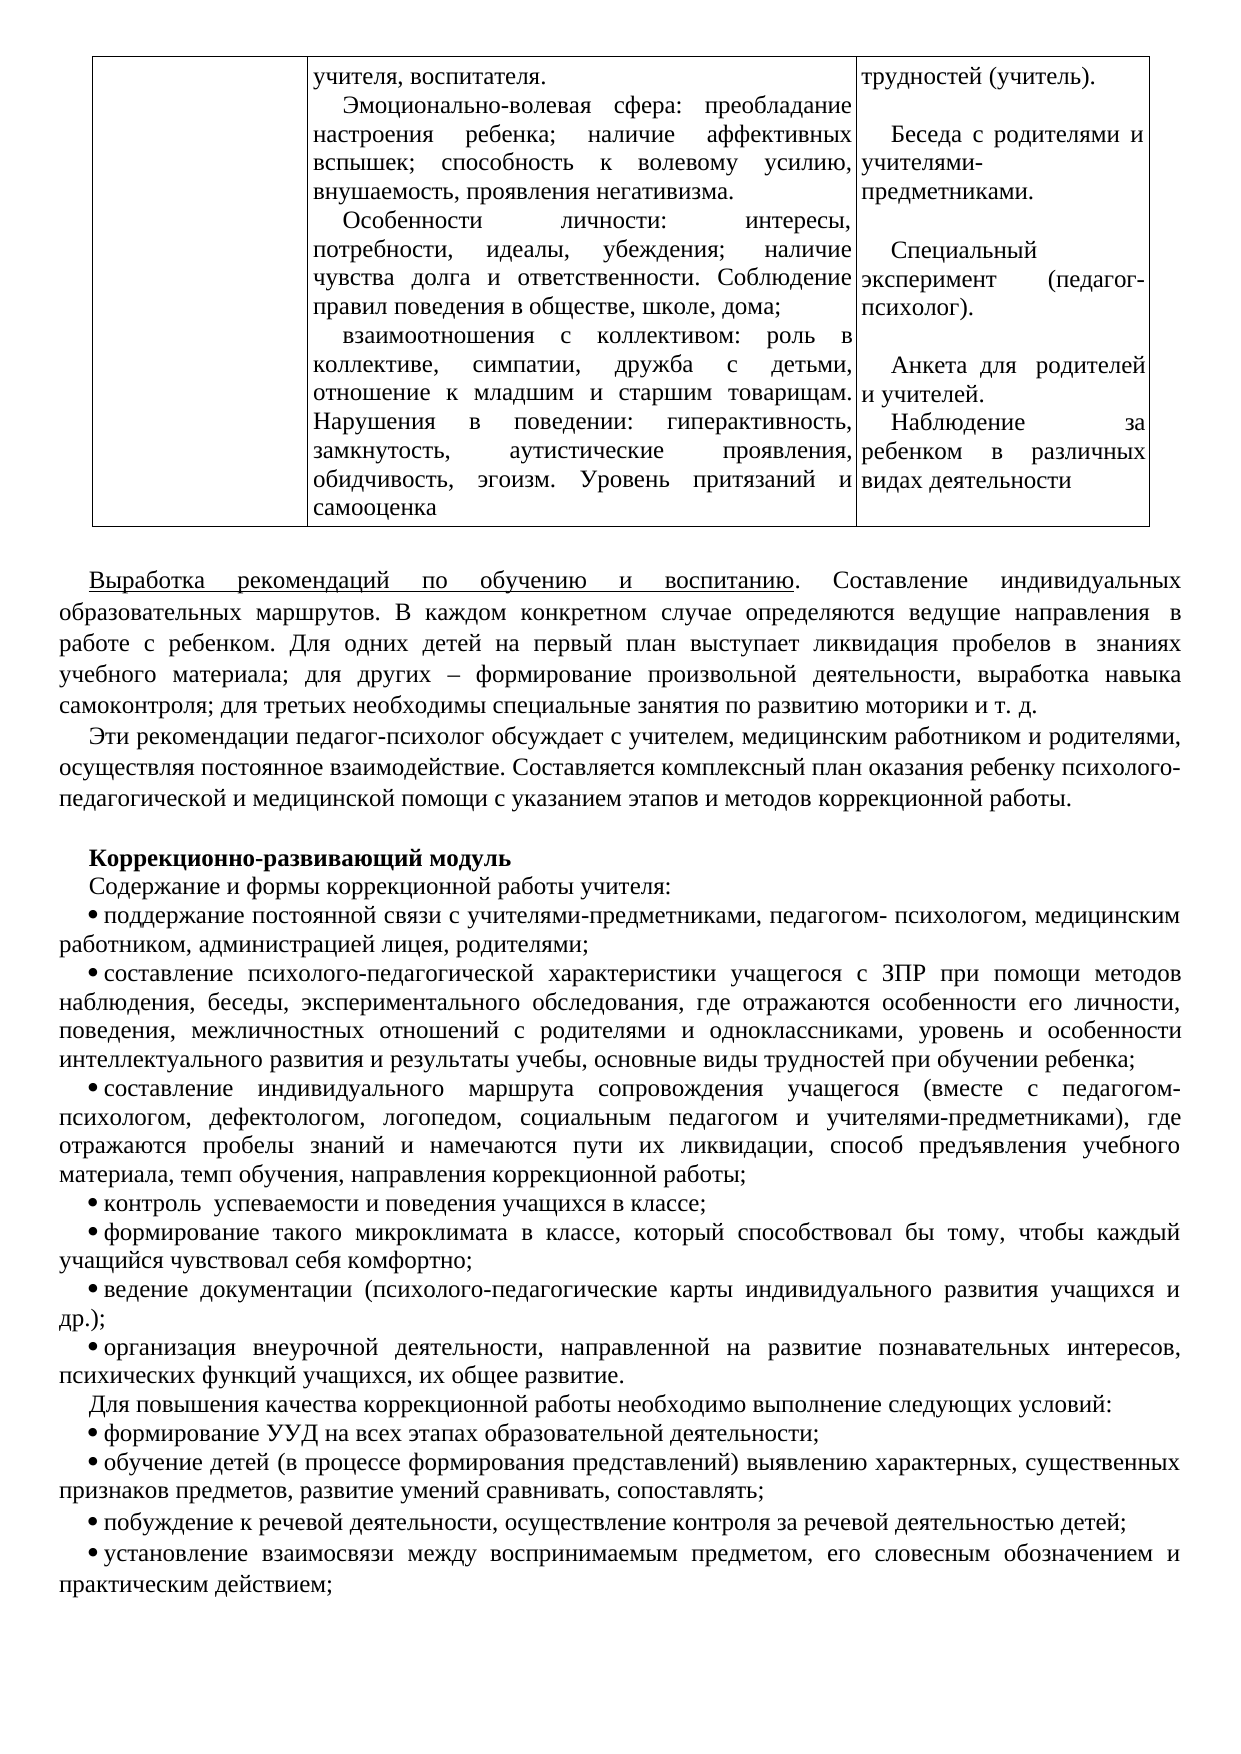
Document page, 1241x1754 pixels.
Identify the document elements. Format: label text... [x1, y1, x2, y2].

list установление взаимосвязи между воспринимаемым предметом, его словесным обозначением и практическим действием; [59, 1538, 1181, 1598]
subtitle Коррекционно-развивающий модуль [88, 844, 1230, 872]
list составление индивидуального маршрута сопровождения учащегося (вместе с педагогом-психологом, дефектологом, логопедом, социальным педагогом и учителями-предметниками), где отражаются пробелы знаний и намечаются пути их ликвидации, способ предъявления учебного материала, темп обучения, направления коррекционной работы; [59, 1073, 1181, 1188]
table_header трудностей (учитель). Беседа с родителями и учителями- предметниками. Специальный эксперимент (педагог- психолог). Анкета для родителей и учителей. Наблюдение за ребенком в различных видах деятельности [857, 57, 1149, 526]
list побуждение к речевой деятельности, осуществление контроля за речевой деятельностью детей; [88, 1507, 1230, 1536]
list контроль успеваемости и поведения учащихся в классе; [88, 1188, 1230, 1217]
text Выработка рекомендаций по обучению и воспитанию. Составление индивидуальных образовательных маршрутов. В каждом конкретном случае определяются ведущие направления в работе с ребенком. Для одних детей на первый план выступает ликвидация пробелов в знаниях учебного материала; для других – формирование произвольной деятельности, выработка навыка самоконтроля; для третьих необходимы специальные занятия по развитию моторики и т. д. [59, 566, 1181, 718]
list ведение документации (психолого-педагогические карты индивидуального развития учащихся и др.); [59, 1274, 1181, 1332]
table_header учителя, воспитателя. Эмоционально-волевая сфера: преобладание настроения ребенка; наличие аффективных вспышек; способность к волевому усилию, внушаемость, проявления негативизма. Особенности личности: интересы, потребности, идеалы, убеждения; наличие чувства долга и ответственности. Соблюдение правил поведения в обществе, школе, дома; взаимоотношения с коллективом: роль в коллективе, симпатии, дружба с детьми, отношение к младшим и старшим товарищам. Нарушения в поведении: гиперактивность, замкнутость, аутистические проявления, обидчивость, эгоизм. Уровень притязаний и самооценка [308, 57, 856, 526]
text Эти рекомендации педагог-психолог обсуждает с учителем, медицинским работником и родителями, осуществляя постоянное взаимодействие. Составляется комплексный план оказания ребенку психолого- педагогической и медицинской помощи с указанием этапов и методов коррекционной работы. [59, 721, 1181, 812]
table_header [93, 57, 307, 526]
list формирование такого микроклимата в классе, который способствовал бы тому, чтобы каждый учащийся чувствовал себя комфортно; [59, 1217, 1181, 1274]
list формирование УУД на всех этапах образовательной деятельности; [88, 1418, 1230, 1447]
list поддержание постоянной связи с учителями-предметниками, педагогом- психологом, медицинским работником, администрацией лицея, родителями; [59, 900, 1181, 958]
text Для повышения качества коррекционной работы необходимо выполнение следующих условий: [88, 1389, 1230, 1418]
list обучение детей (в процессе формирования представлений) выявлению характерных, существенных признаков предметов, развитие умений сравнивать, сопоставлять; [59, 1447, 1180, 1504]
list составление психолого-педагогической характеристики учащегося с ЗПР при помощи методов наблюдения, беседы, экспериментального обследования, где отражаются особенности его личности, поведения, межличностных отношений с родителями и одноклассниками, уровень и особенности интеллектуального развития и результаты учебы, основные виды трудностей при обучении ребенка; [59, 958, 1182, 1073]
text Содержание и формы коррекционной работы учителя: [88, 872, 1230, 900]
list организация внеурочной деятельности, направленной на развитие познавательных интересов, психических функций учащихся, их общее развитие. [59, 1332, 1181, 1389]
